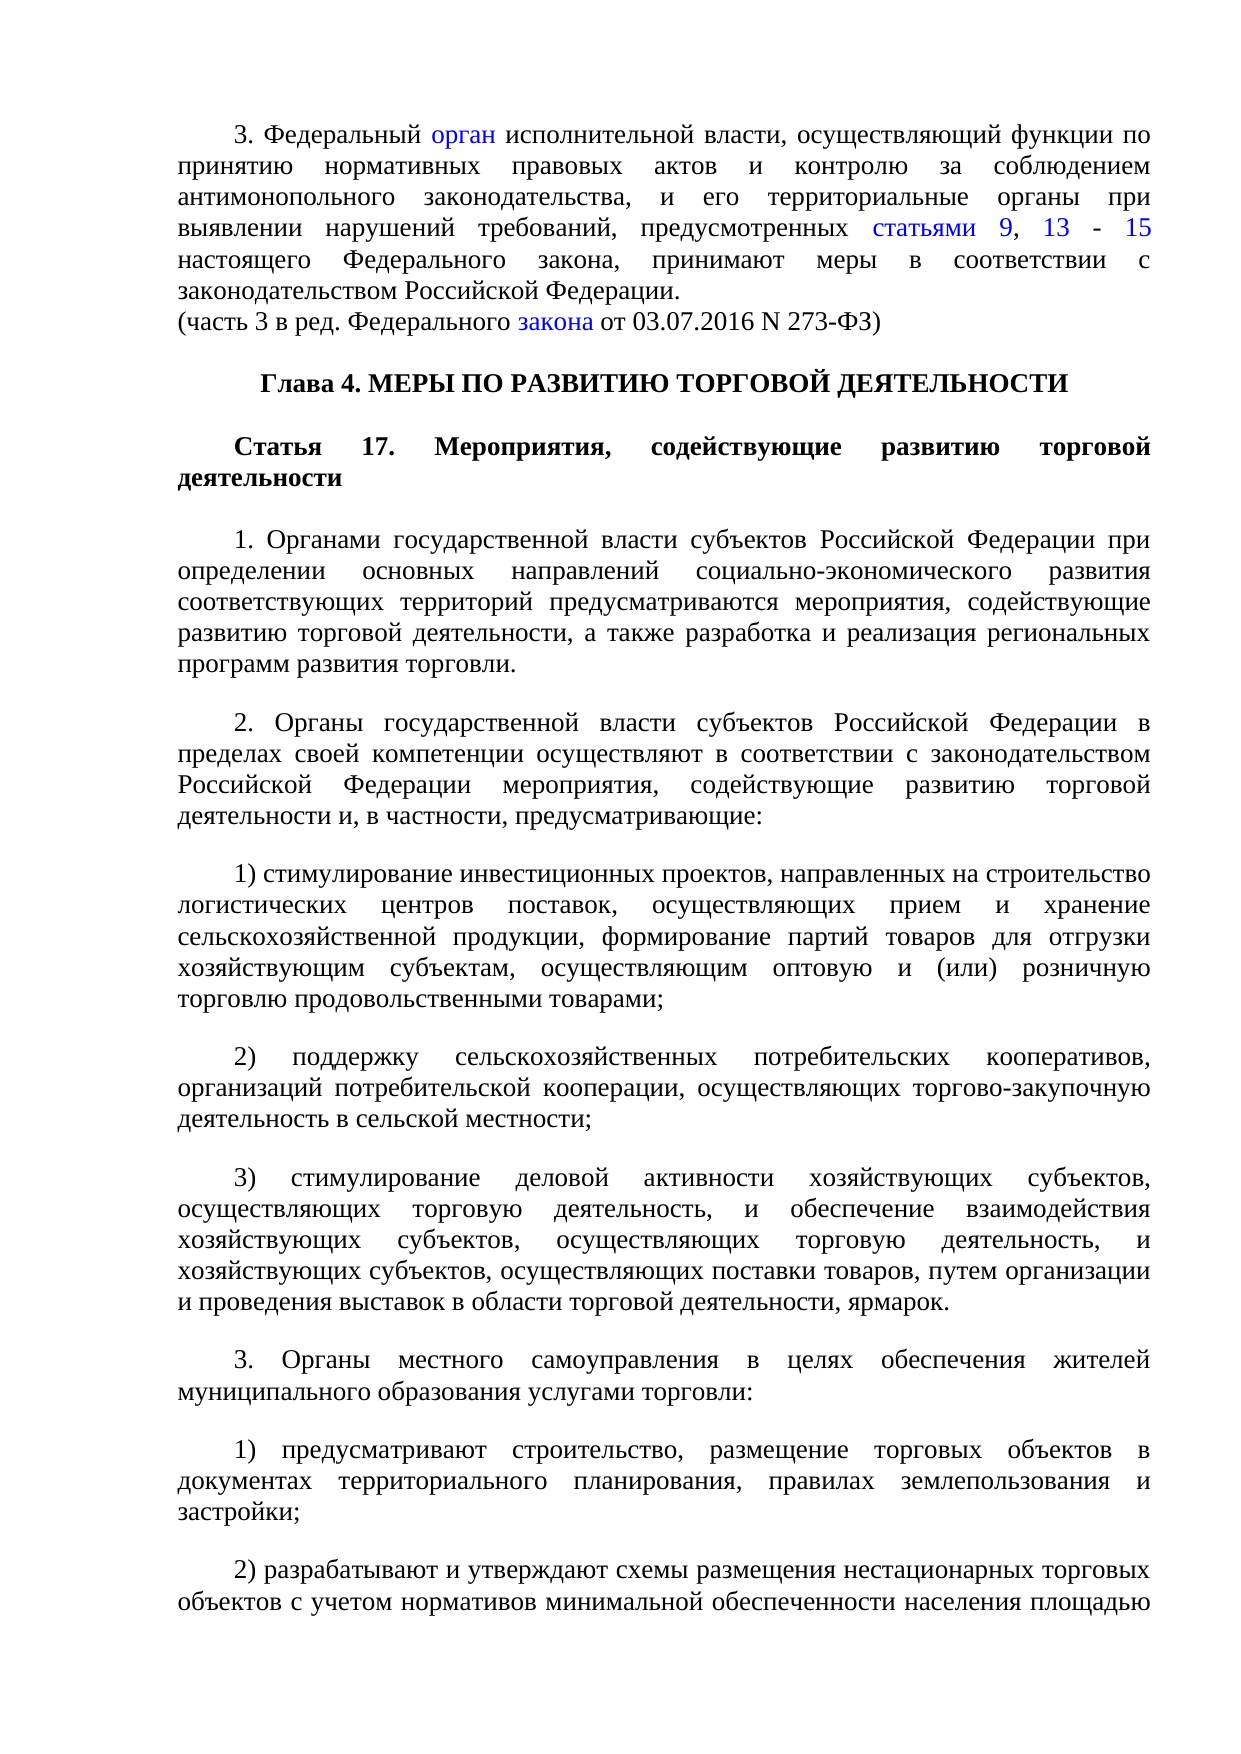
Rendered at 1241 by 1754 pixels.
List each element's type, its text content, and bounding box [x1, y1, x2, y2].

text 2. Органы государственной власти субъектов Российской Федерации в пределах своей компетенции осуществляют в соответствии с законодательством Российской Федерации мероприятия, содействующие развитию торговой деятельности и, в частности, предусматривающие: [177, 706, 1152, 830]
text 3. Органы местного самоуправления в целях обеспечения жителей муниципального образования услугами торговли: [177, 1344, 1152, 1406]
text 1. Органами государственной власти субъектов Российской Федерации при определении основных направлений социально-экономического развития соответствующих территорий предусматриваются мероприятия, содействующие развитию торговой деятельности, а также разработка и реализация региональных программ развития торговли. [177, 523, 1152, 679]
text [177, 1553, 1152, 1616]
text 3) стимулирование деловой активности хозяйствующих субъектов, осуществляющих торговую деятельность, и обеспечение взаимодействия хозяйствующих субъектов, осуществляющих торговую деятельность, и хозяйствующих субъектов, осуществляющих поставки товаров, путем организации и проведения выставок в области торговой деятельности, ярмарок. [177, 1161, 1152, 1317]
text 3. Федеральный орган исполнительной власти, осуществляющий функции по принятию нормативных правовых актов и контролю за соблюдением антимонопольного законодательства, и его территориальные органы при выявлении нарушений требований, предусмотренных статьями 9, 13 - 15 настоящего Федерального закона, принимают меры в соответствии с законодательством Российской Федерации. [177, 118, 1152, 305]
text (часть 3 в ред. Федерального закона от 03.07.2016 N 273-ФЗ) [177, 305, 1152, 336]
text 2) поддержку сельскохозяйственных потребительских кооперативов, организаций потребительской кооперации, осуществляющих торгово-закупочную деятельность в сельской местности; [177, 1040, 1152, 1134]
text 1) стимулирование инвестиционных проектов, направленных на строительство логистических центров поставок, осуществляющих прием и хранение сельскохозяйственной продукции, формирование партий товаров для отгрузки хозяйствующим субъектам, осуществляющим оптовую и (или) розничную торговлю продовольственными товарами; [177, 857, 1152, 1013]
title Статья 17. Мероприятия, содействующие развитию торговой деятельности [177, 429, 1152, 492]
text 1) предусматривают строительство, размещение торговых объектов в документах территориального планирования, правилах землепользования и застройки; [177, 1433, 1152, 1526]
title Глава 4. МЕРЫ ПО РАЗВИТИЮ ТОРГОВОЙ ДЕЯТЕЛЬНОСТИ [177, 367, 1152, 398]
